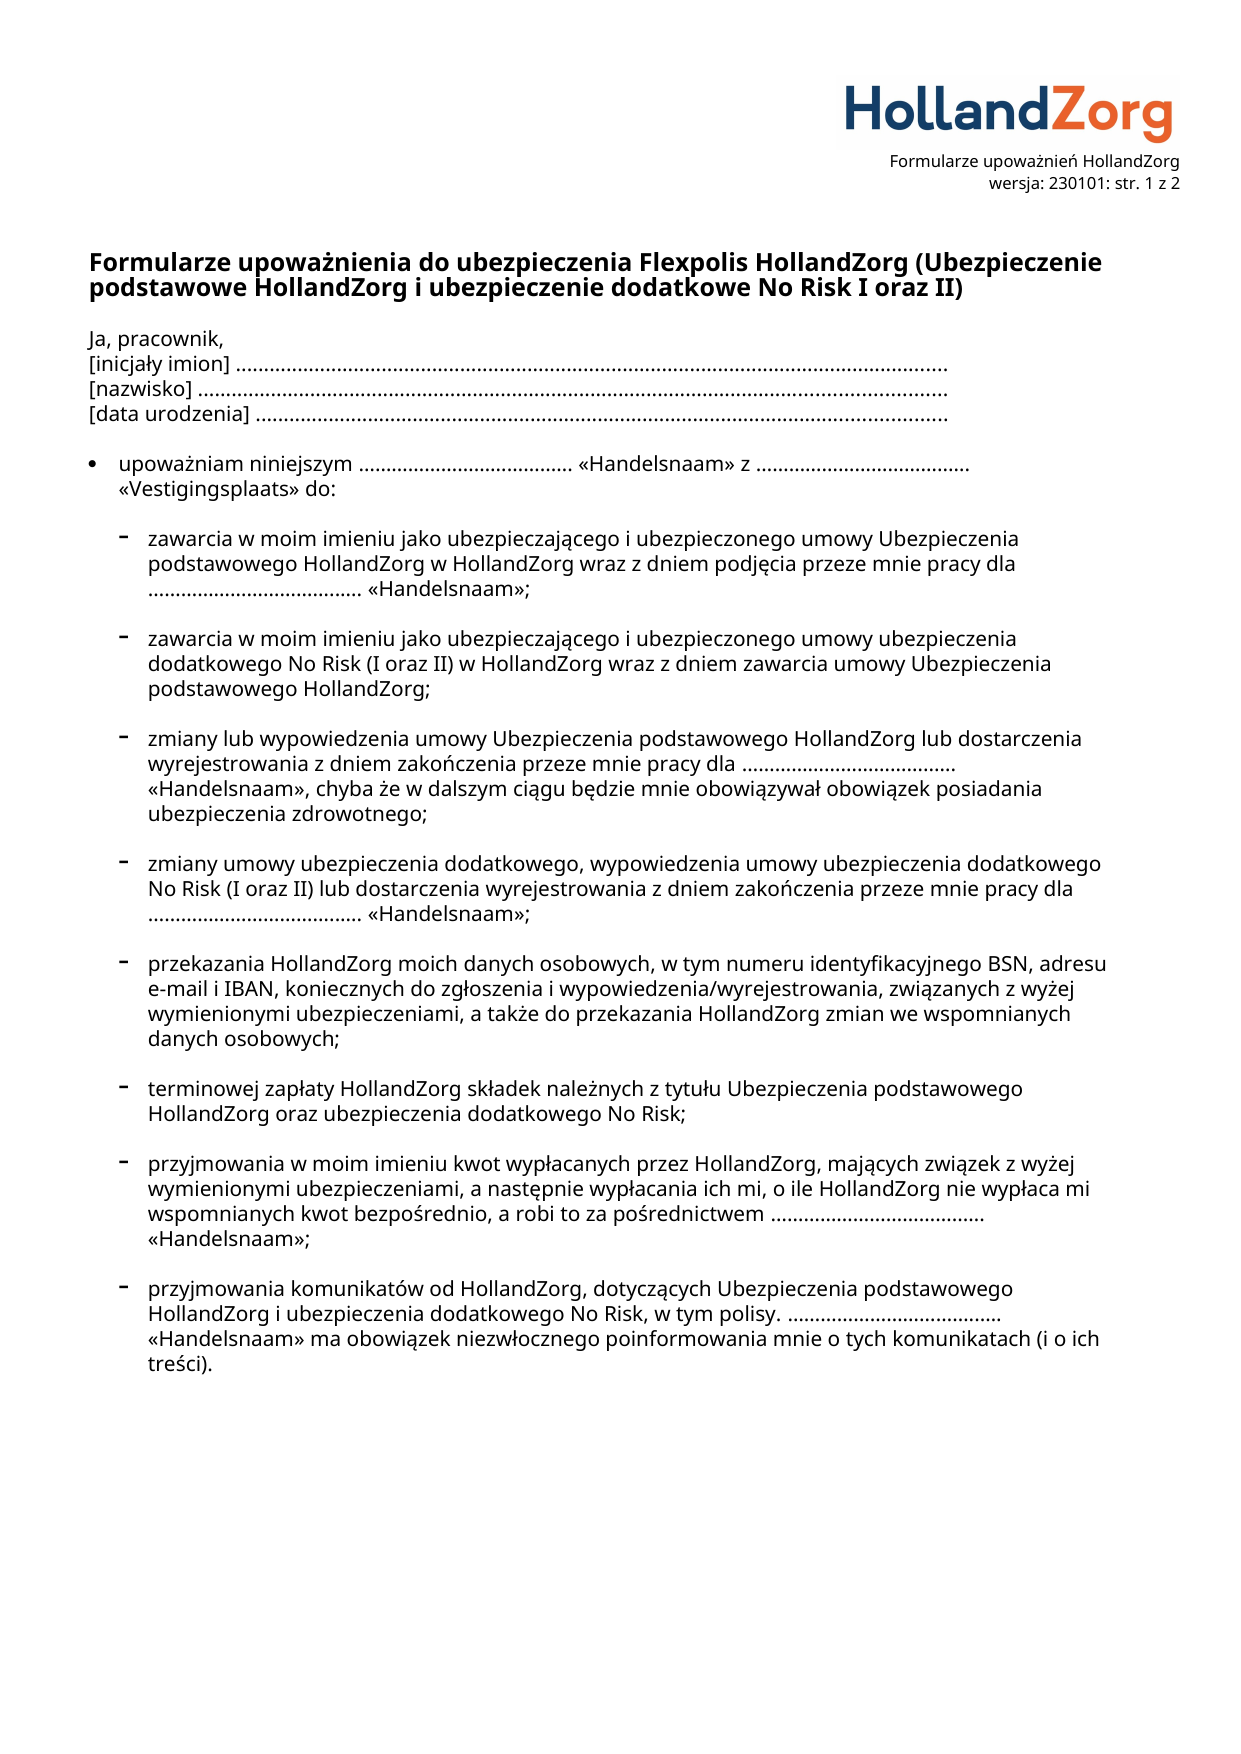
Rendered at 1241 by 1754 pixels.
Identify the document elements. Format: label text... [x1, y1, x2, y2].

list upoważniam niniejszym ……………………………..…. «Handelsnaam» z ……………………………..…. «Vestigingsplaats» do: [89, 451, 1122, 526]
list zmiany umowy ubezpieczenia dodatkowego, wypowiedzenia umowy ubezpieczenia dodatkowego No Risk (I oraz II) lub dostarczenia wyrejestrowania z dniem zakończenia przeze mnie pracy dla ……………………………..…. «Handelsnaam»; [118, 851, 1122, 951]
list zmiany lub wypowiedzenia umowy Ubezpieczenia podstawowego HollandZorg lub dostarczenia wyrejestrowania z dniem zakończenia przeze mnie pracy dla ……………………………..…. «Handelsnaam», chyba że w dalszym ciągu będzie mnie obowiązywał obowiązek posiadania ubezpieczenia zdrowotnego; [118, 726, 1122, 851]
text Ja, pracownik, [inicjały imion] [89, 326, 1122, 376]
picture [836, 75, 1180, 150]
list zawarcia w moim imieniu jako ubezpieczającego i ubezpieczonego umowy Ubezpieczenia podstawowego HollandZorg w HollandZorg wraz z dniem podjęcia przeze mnie pracy dla ……………………………..…. «Handelsnaam»; [118, 526, 1122, 626]
list przyjmowania w moim imieniu kwot wypłacanych przez HollandZorg, mających związek z wyżej wymienionymi ubezpieczeniami, a następnie wypłacania ich mi, o ile HollandZorg nie wypłaca mi wspomnianych kwot bezpośrednio, a robi to za pośrednictwem ……………………………..…. «Handelsnaam»; [118, 1151, 1122, 1276]
list przyjmowania komunikatów od HollandZorg, dotyczących Ubezpieczenia podstawowego HollandZorg i ubezpieczenia dodatkowego No Risk, w tym polisy. ……………………………..…. «Handelsnaam» ma obowiązek niezwłocznego poinformowania mnie o tych komunikatach (i o ich treści). [118, 1276, 1122, 1401]
text [data urodzenia] [89, 401, 1122, 426]
text [nazwisko] [89, 376, 1122, 401]
list zawarcia w moim imieniu jako ubezpieczającego i ubezpieczonego umowy ubezpieczenia dodatkowego No Risk (I oraz II) w HollandZorg wraz z dniem zawarcia umowy Ubezpieczenia podstawowego HollandZorg; [118, 626, 1122, 726]
list przekazania HollandZorg moich danych osobowych, w tym numeru identyfikacyjnego BSN, adresu e-mail i IBAN, koniecznych do zgłoszenia i wypowiedzenia/wyrejestrowania, związanych z wyżej wymienionymi ubezpieczeniami, a także do przekazania HollandZorg zmian we wspomnianych danych osobowych; [118, 951, 1122, 1076]
list terminowej zapłaty HollandZorg składek należnych z tytułu Ubezpieczenia podstawowego HollandZorg oraz ubezpieczenia dodatkowego No Risk; [118, 1076, 1122, 1151]
subtitle Formularze upoważnienia do ubezpieczenia Flexpolis HollandZorg (Ubezpieczenie podstawowe HollandZorg i ubezpieczenie dodatkowe No Risk I oraz II) [89, 251, 1122, 326]
